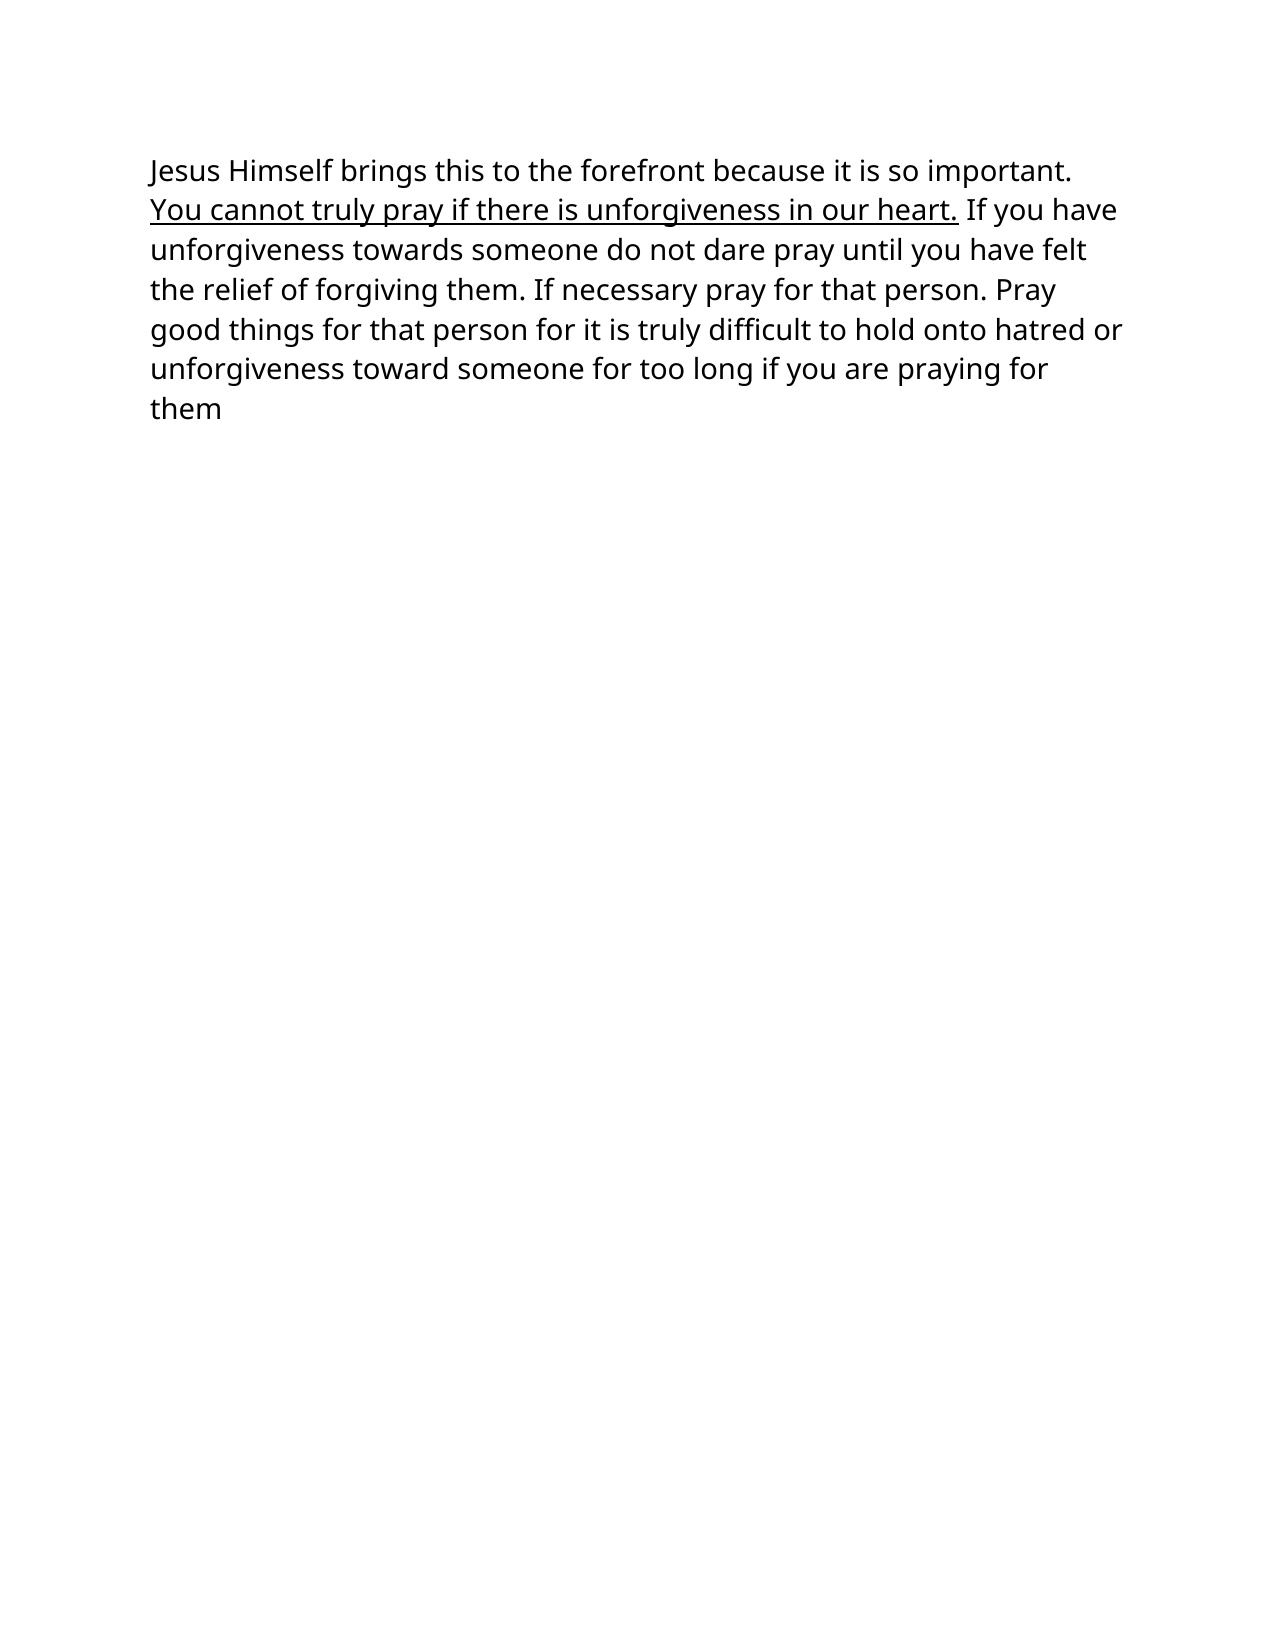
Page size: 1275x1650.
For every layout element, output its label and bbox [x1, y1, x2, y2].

text [150, 150, 1125, 428]
